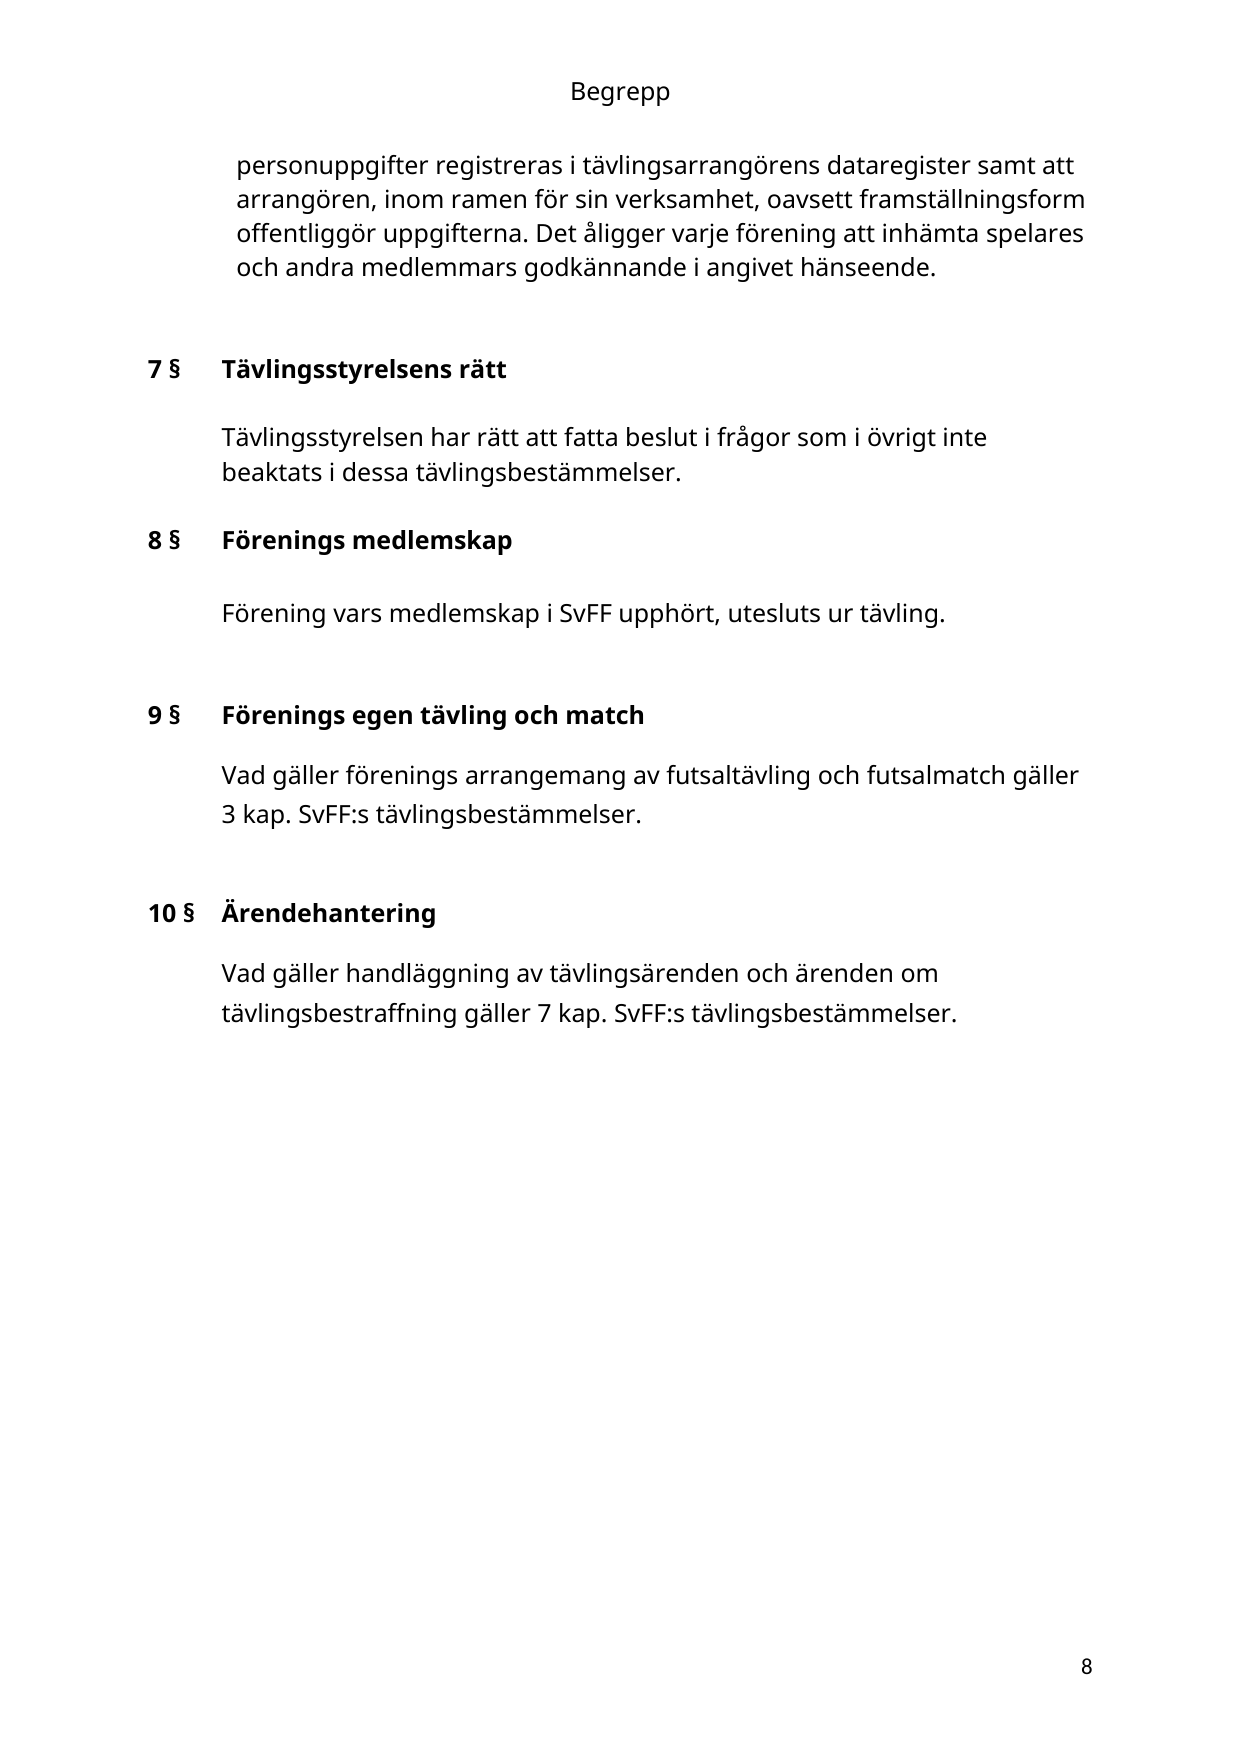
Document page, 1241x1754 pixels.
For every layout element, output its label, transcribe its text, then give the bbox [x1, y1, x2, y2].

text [148, 148, 1093, 284]
text Vad gäller förenings arrangemang av futsaltävling och futsalmatch gäller 3 kap. SvFF:s tävlingsbestämmelser. [221, 758, 1093, 831]
text 8 § Förenings medlemskap [148, 522, 1093, 556]
text 9 § Förenings egen tävling och match [148, 698, 1093, 732]
text 7 § Tävlingsstyrelsens rätt [148, 352, 1093, 386]
text Förening vars medlemskap i SvFF upphört, utesluts ur tävling. [221, 561, 1093, 629]
text 10 § Ärendehantering [148, 857, 1093, 930]
text Vad gäller handläggning av tävlingsärenden och ärenden om tävlingsbestraffning gäller 7 kap. SvFF:s tävlingsbestämmelser. [221, 956, 1093, 1029]
text Tävlingsstyrelsen har rätt att fatta beslut i frågor som i övrigt inte beaktats i dessa tävlingsbestämmelser. [221, 420, 1093, 488]
